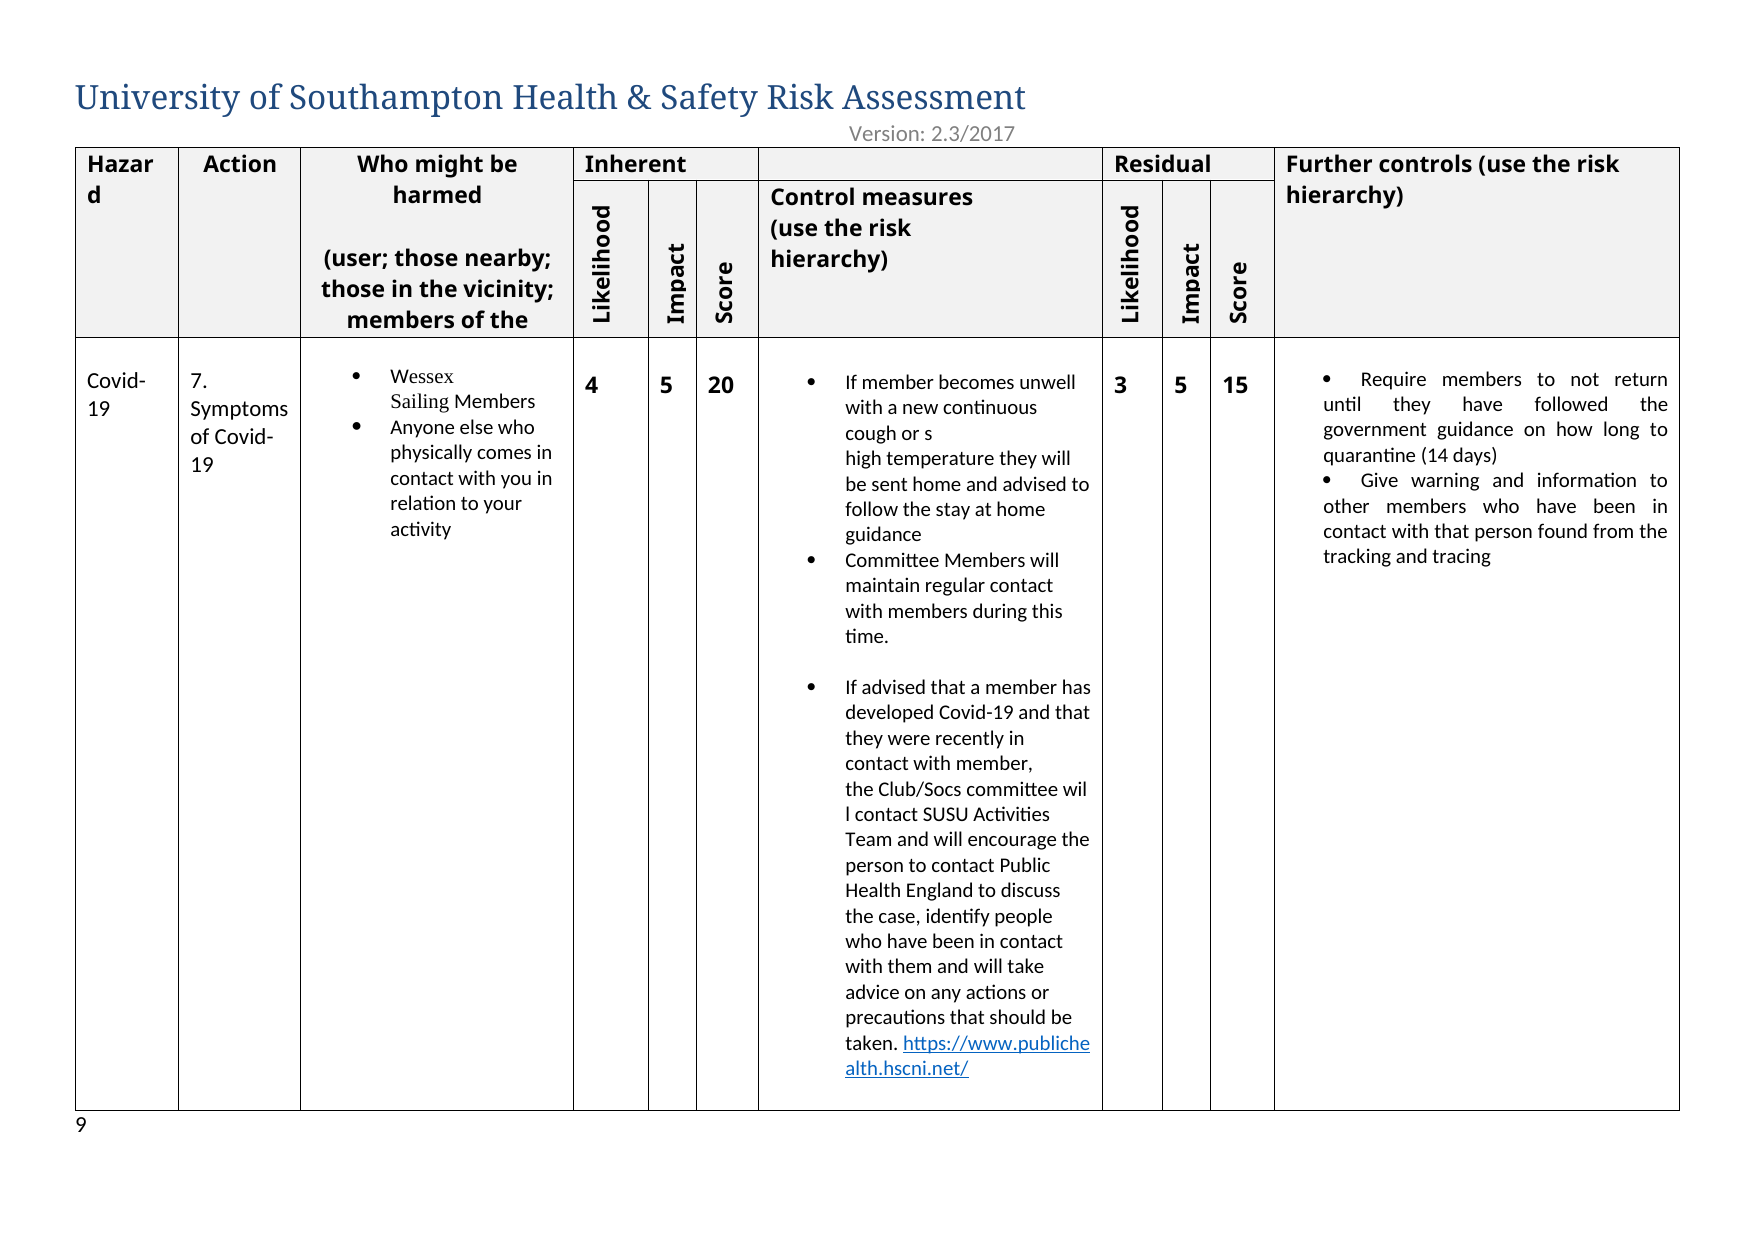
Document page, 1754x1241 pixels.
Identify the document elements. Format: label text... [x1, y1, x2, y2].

table_cell Require members to not return until they have followed the government guidance on how long to quarantine (14 days) Give warning and information to other members who have been in contact with that person found from the tracking and tracing [1275, 338, 1679, 1110]
table_cell 5 [1163, 338, 1210, 1110]
table_header Residual [1103, 148, 1274, 179]
table_cell Score [1211, 181, 1274, 337]
table_cell 3 [1103, 338, 1162, 1110]
table_header [759, 148, 1102, 179]
table_cell 7. Symptoms of Covid-19 [179, 338, 300, 1110]
table_cell Likelihood [574, 181, 648, 337]
table_cell Covid-19 [76, 338, 178, 1110]
table_cell 5 [649, 338, 696, 1110]
table_header Further controls (use the risk hierarchy) [1275, 148, 1679, 337]
table_cell Impact [649, 181, 696, 337]
table_cell Control measures (use the risk hierarchy) [759, 181, 1102, 337]
table_cell If member becomes unwell with a new continuous cough or s high temperature they will be sent home and advised to follow the stay at home guidance Committee Members will maintain regular contact with members during this time. If advised that a member has developed Covid-19 and that they were recently in contact with member, the Club/Socs committee will contact SUSU Activities Team and will encourage the person to contact Public Health England to discuss the case, identify people who have been in contact with them and will take advice on any actions or precautions that should be taken. https://www.publichealth.hscni.net/ [759, 338, 1102, 1110]
table_cell Wessex Sailing Members Anyone else who physically comes in contact with you in relation to your activity [301, 338, 573, 1110]
table_cell 15 [1211, 338, 1274, 1110]
table_cell 4 [574, 338, 648, 1110]
table_cell 20 [697, 338, 758, 1110]
table_header Inherent [574, 148, 758, 179]
table_cell Likelihood [1103, 181, 1162, 337]
table_header Action [179, 148, 300, 337]
table_header Who might be harmed (user; those nearby; those in the vicinity; members of the public) [301, 148, 573, 337]
table_cell Impact [1163, 181, 1210, 337]
table_header Hazard [76, 148, 178, 337]
table_cell Score [697, 181, 758, 337]
